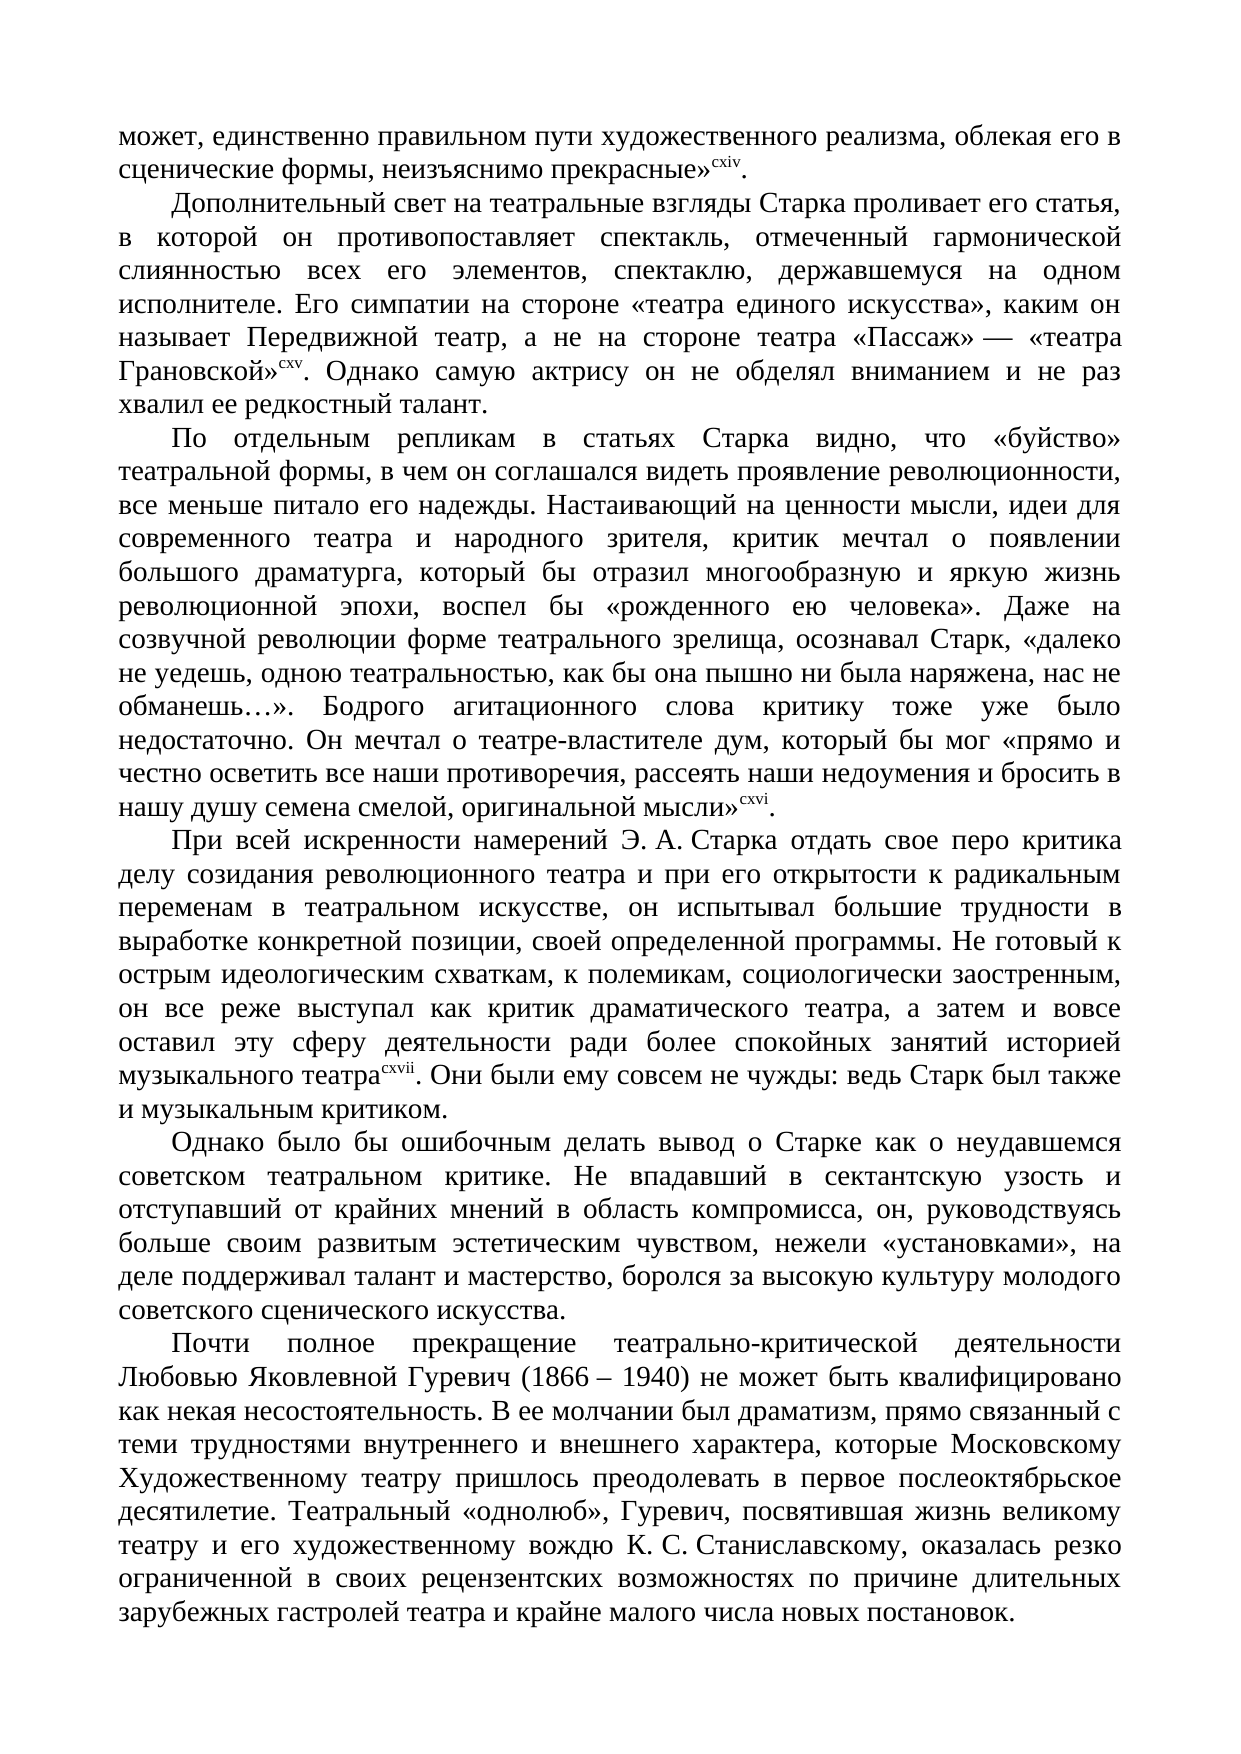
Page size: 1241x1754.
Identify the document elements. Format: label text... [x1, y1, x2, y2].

text По отдельным репликам в статьях Старка видно, что «буйство» театральной формы, в чем он соглашался видеть проявление революционности, все меньше питало его надежды. Настаивающий на ценности мысли, идеи для современного театра и народного зрителя, критик мечтал о появлении большого драматурга, который бы отразил многообразную и яркую жизнь революционной эпохи, воспел бы «рожденного ею человека». Даже на созвучной революции форме театрального зрелища, осознавал Старк, «далеко не уедешь, одною театральностью, как бы она пышно ни была наряжена, нас не обманешь…». Бодрого агитационного слова критику тоже уже было недостаточно. Он мечтал о театре-властителе дум, который бы мог «прямо и честно осветить все наши противоречия, рассеять наши недоумения и бросить в нашу душу семена смелой, оригинальной мысли». [118, 420, 1122, 822]
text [118, 118, 1122, 185]
text Почти полное прекращение театрально-критической деятельности Любовью Яковлевной Гуревич (1866 – 1940) не может быть квалифицировано как некая несостоятельность. В ее молчании был драматизм, прямо связанный с теми трудностями внутреннего и внешнего характера, которые Московскому Художественному театру пришлось преодолевать в первое послеоктябрьское десятилетие. Театральный «однолюб», Гуревич, посвятившая жизнь великому театру и его художественному вождю К. С. Станиславскому, оказалась резко ограниченной в своих рецензентских возможностях по причине длительных зарубежных гастролей театра и крайне малого числа новых постановок. [118, 1326, 1122, 1627]
text Дополнительный свет на театральные взгляды Старка проливает его статья, в которой он противопоставляет спектакль, отмеченный гармонической слиянностью всех его элементов, спектаклю, державшемуся на одном исполнителе. Его симпатии на стороне «театра единого искусства», каким он называет Передвижной театр, а не на стороне театра «Пассаж» — «театра Грановской». Однако самую актрису он не обделял вниманием и не раз хвалил ее редкостный талант. [118, 185, 1122, 420]
text При всей искренности намерений Э. А. Старка отдать свое перо критика делу созидания революционного театра и при его открытости к радикальным переменам в театральном искусстве, {59} он испытывал большие трудности в выработке конкретной позиции, своей определенной программы. Не готовый к острым идеологическим схваткам, к полемикам, социологически заостренным, он все реже выступал как критик драматического театра, а затем и вовсе оставил эту сферу деятельности ради более спокойных занятий историей музыкального театра. Они были ему совсем не чужды: ведь Старк был также и музыкальным критиком. [118, 822, 1122, 1124]
text Однако было бы ошибочным делать вывод о Старке как о неудавшемся советском театральном критике. Не впадавший в сектантскую узость и отступавший от крайних мнений в область компромисса, он, руководствуясь больше своим развитым эстетическим чувством, нежели «установками», на деле поддерживал талант и мастерство, боролся за высокую культуру молодого советского сценического искусства. [118, 1124, 1122, 1326]
